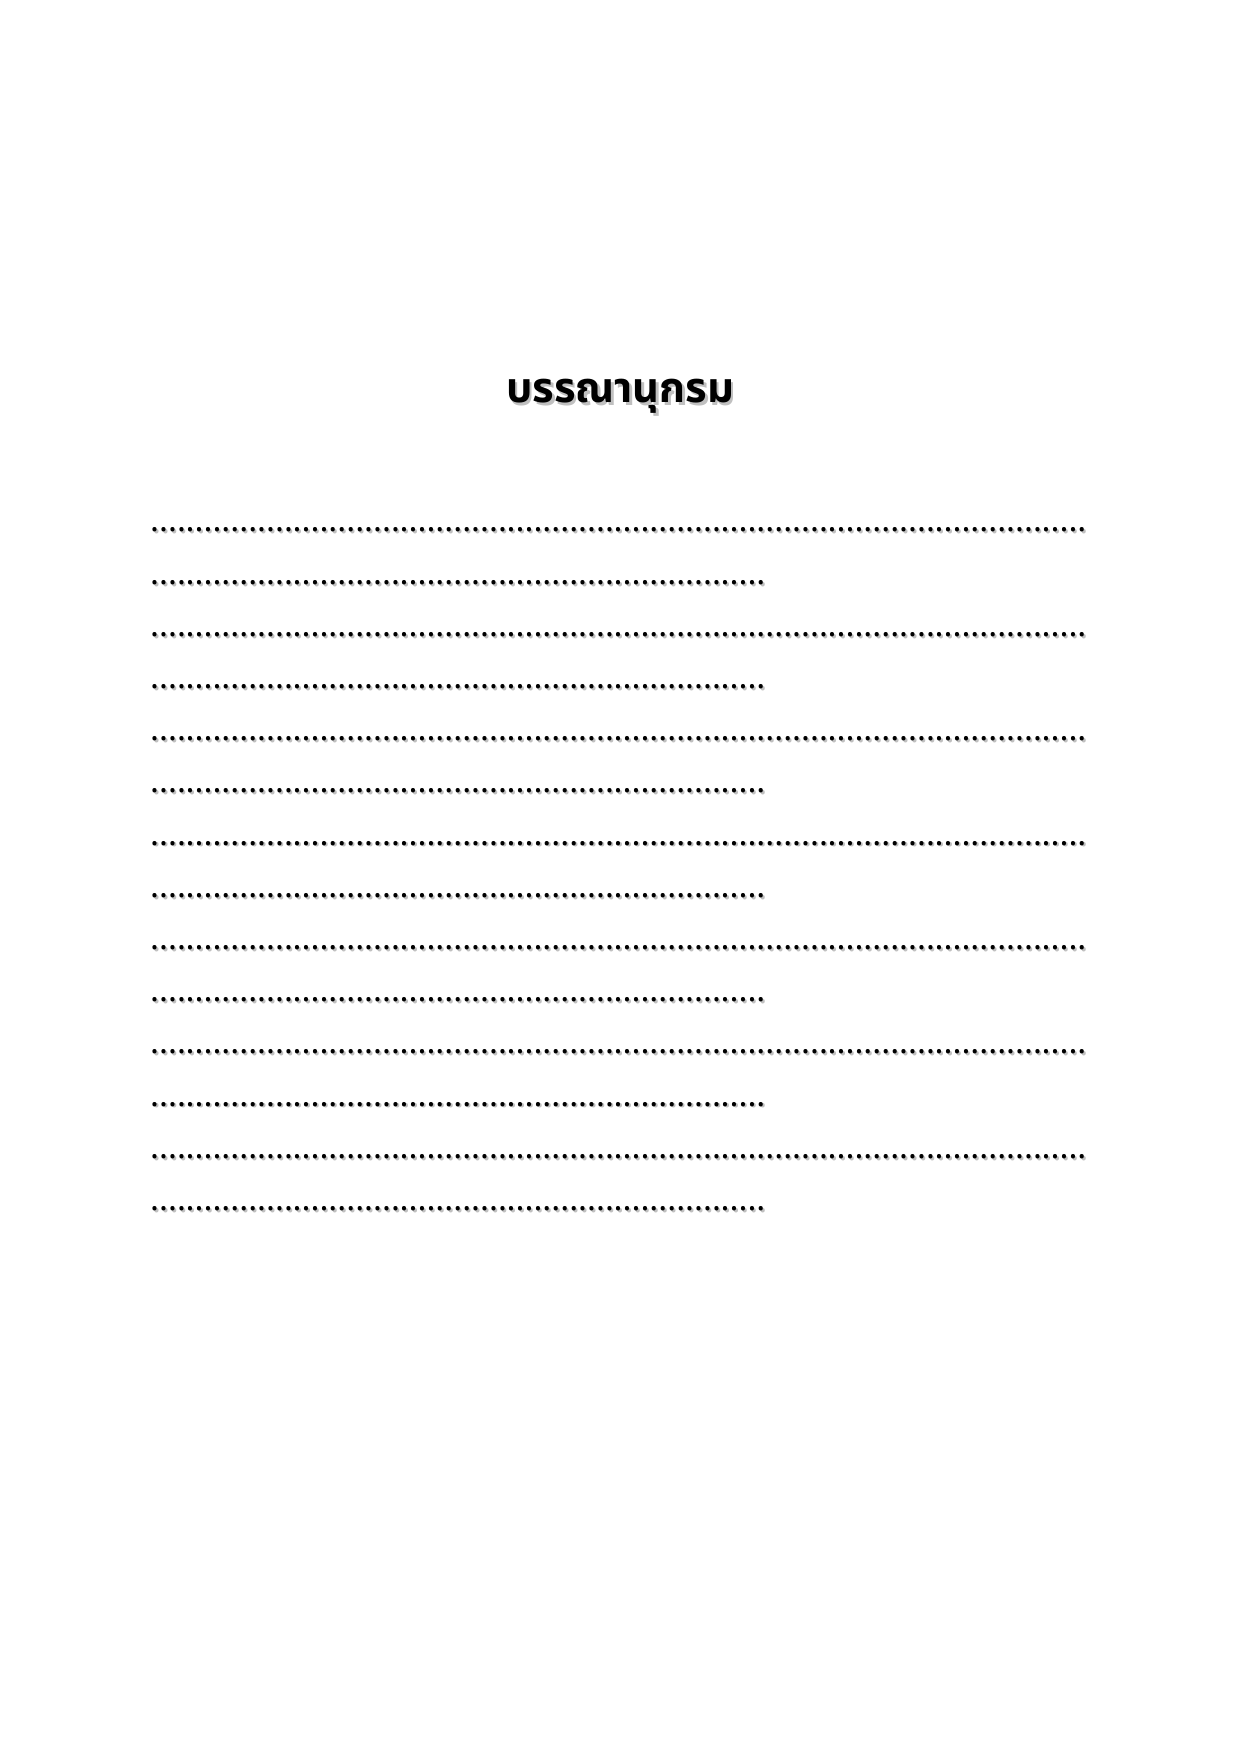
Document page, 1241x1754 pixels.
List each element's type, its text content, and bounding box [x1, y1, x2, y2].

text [150, 496, 1090, 594]
text บรรณานุกรม [150, 359, 1090, 422]
